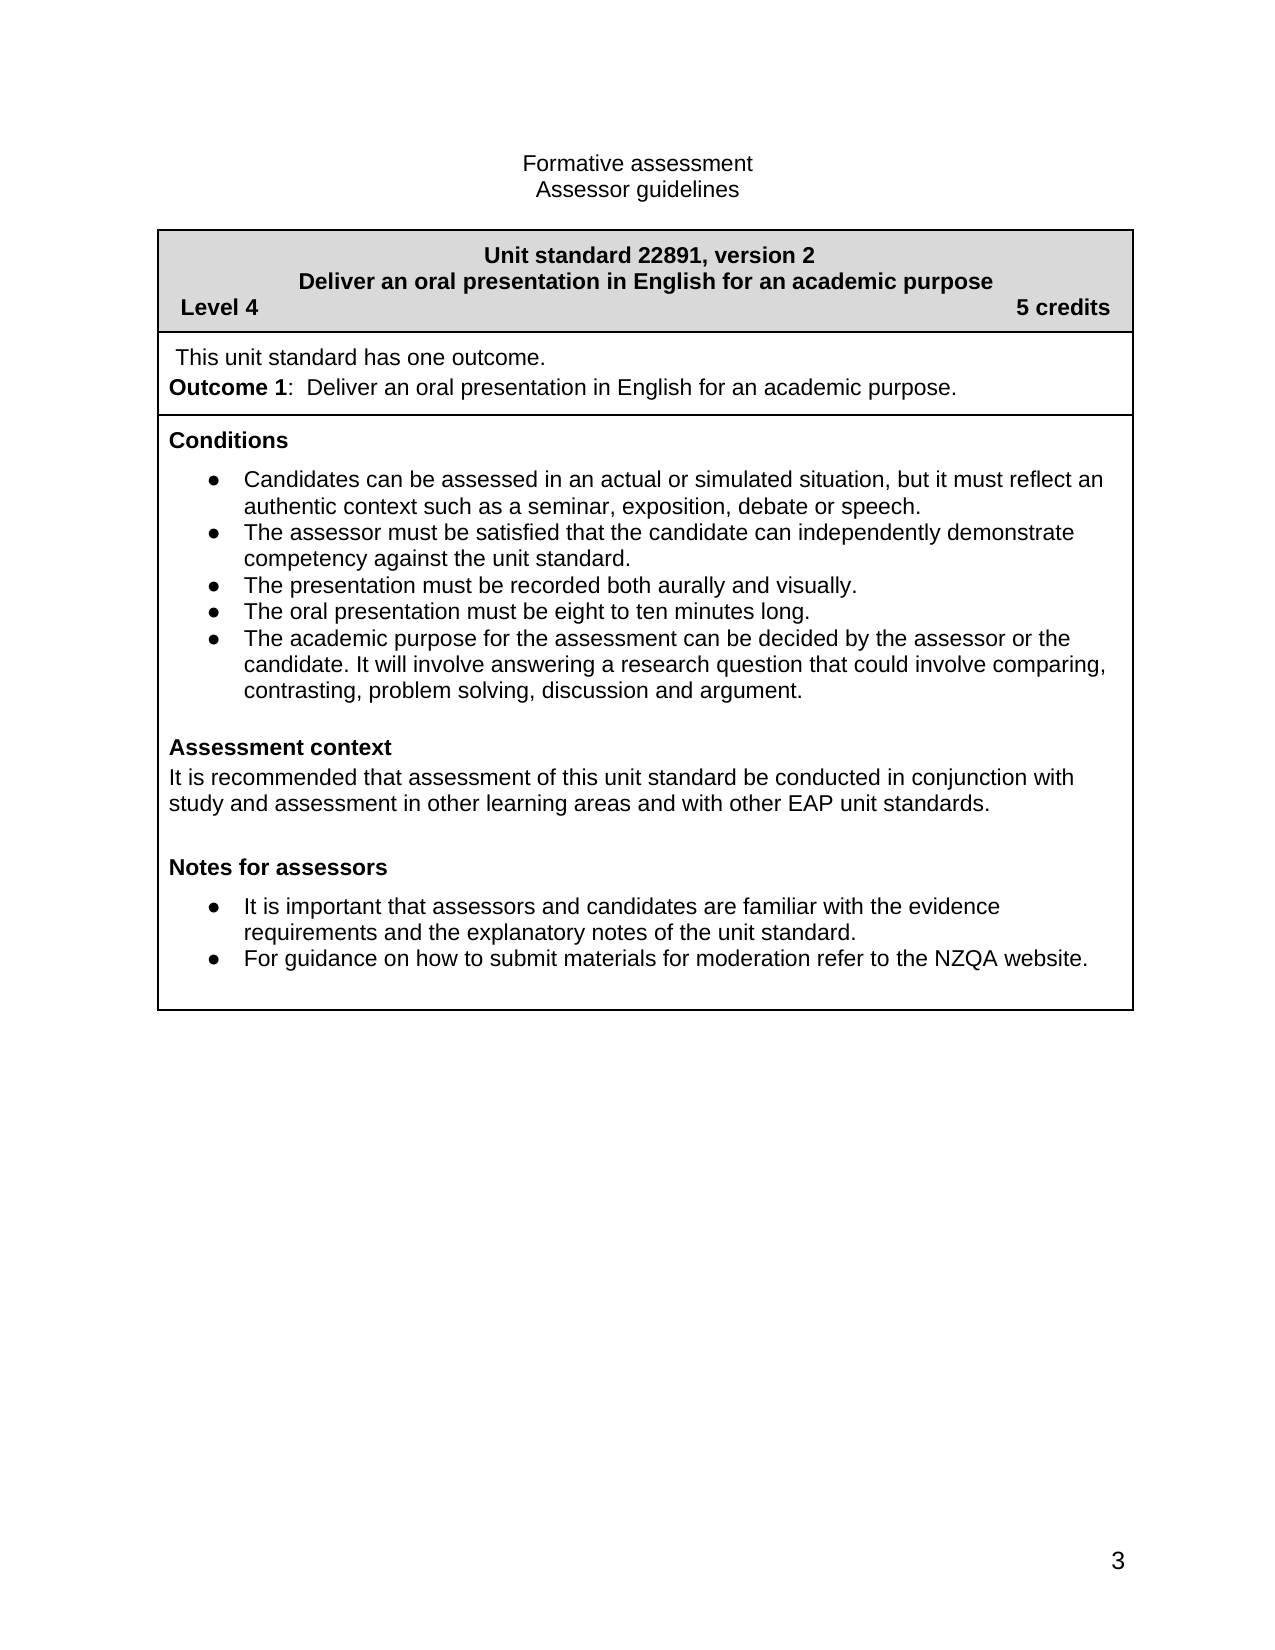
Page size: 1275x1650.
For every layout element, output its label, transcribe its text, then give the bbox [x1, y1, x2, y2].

table_cell This unit standard has one outcome. Outcome 1: Deliver an oral presentation in English for an academic purpose. [159, 333, 1132, 414]
text Assessor guidelines [150, 176, 1125, 203]
table_header Unit standard 22891, version 2 Deliver an oral presentation in English for an academic purpose Level 4 5 credits [159, 231, 1132, 331]
table_cell Conditions Candidates can be assessed in an actual or simulated situation, but it must reflect an authentic context such as a seminar, exposition, debate or speech. The assessor must be satisfied that the candidate can independently demonstrate competency against the unit standard. The presentation must be recorded both aurally and visually. The oral presentation must be eight to ten minutes long. The academic purpose for the assessment can be decided by the assessor or the candidate. It will involve answering a research question that could involve comparing, contrasting, problem solving, discussion and argument. Assessment context It is recommended that assessment of this unit standard be conducted in conjunction with study and assessment in other learning areas and with other EAP unit standards. Notes for assessors It is important that assessors and candidates are familiar with the evidence requirements and the explanatory notes of the unit standard. For guidance on how to submit materials for moderation refer to the NZQA website. [159, 416, 1132, 1008]
subtitle Formative assessment [150, 150, 1125, 176]
